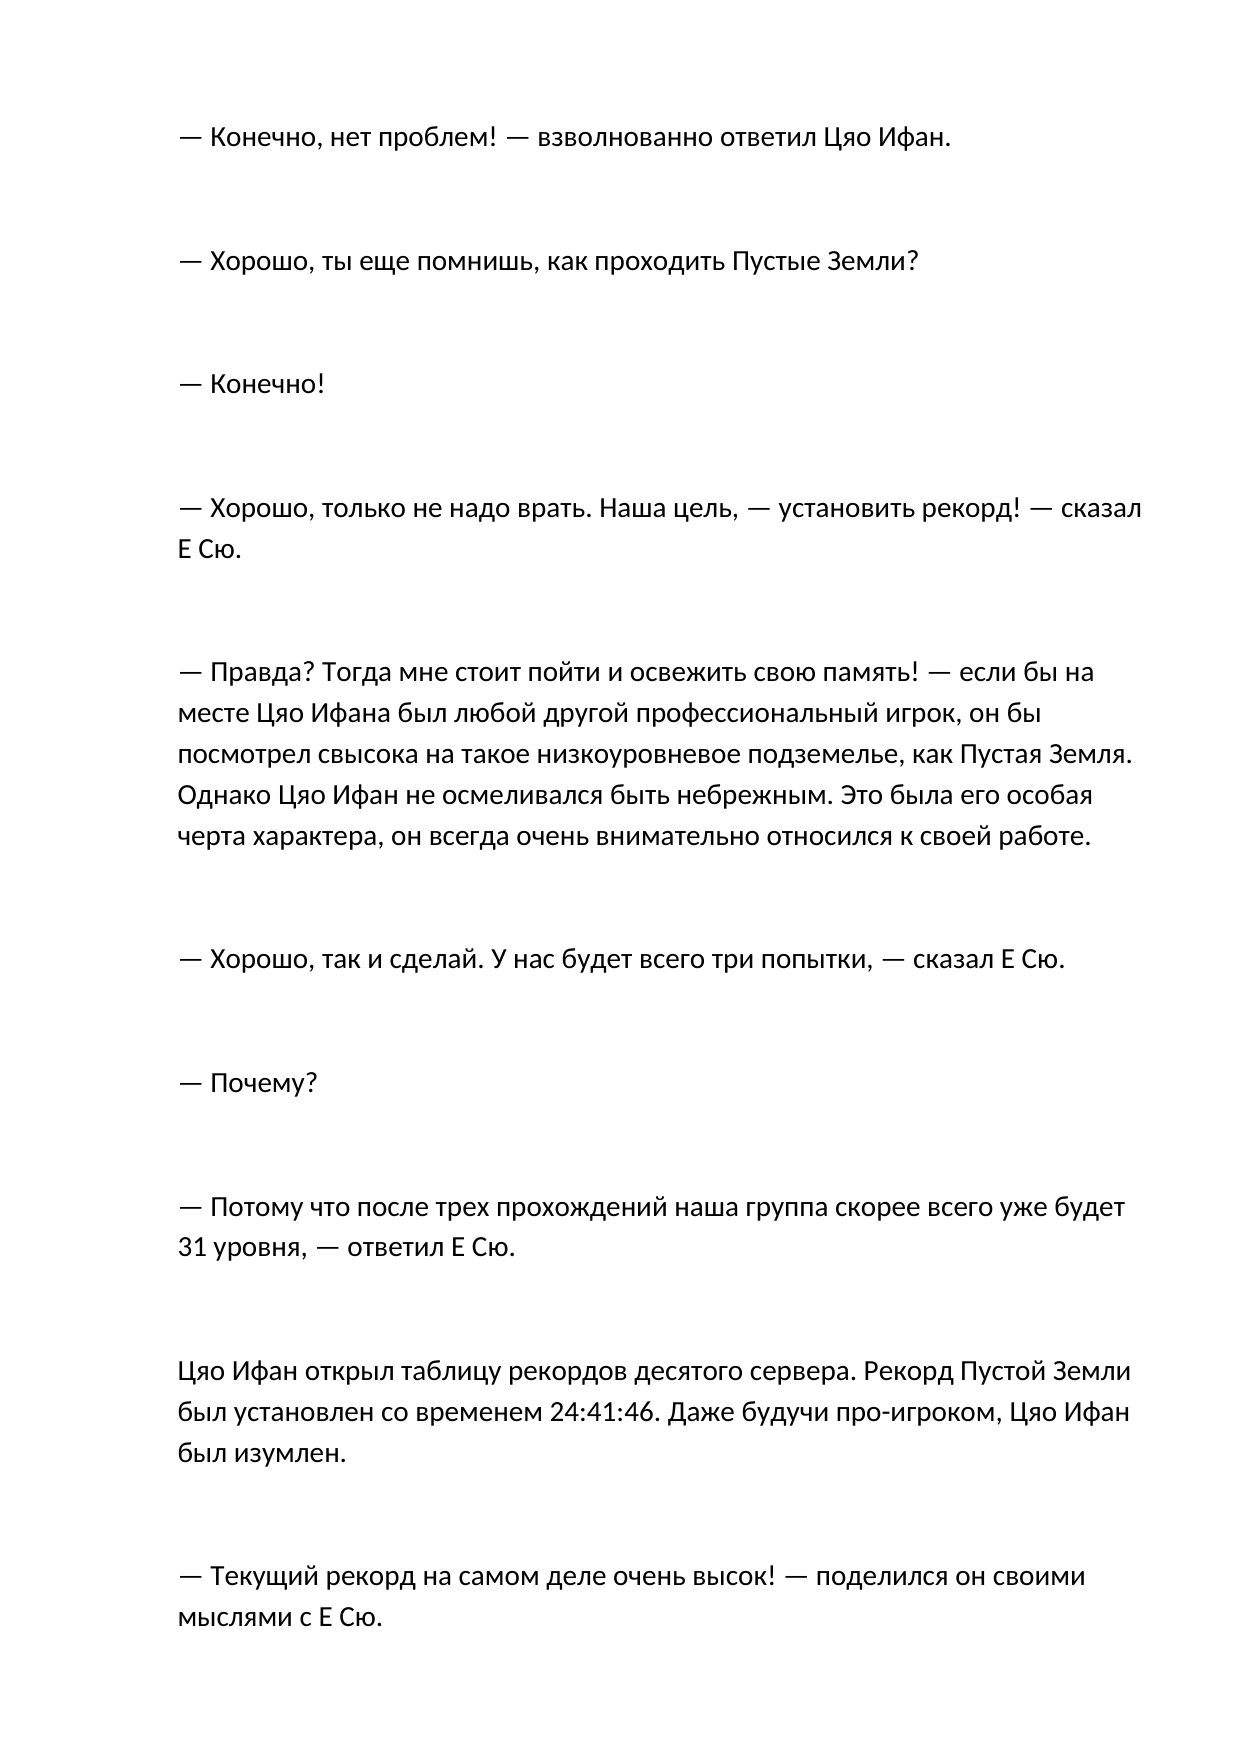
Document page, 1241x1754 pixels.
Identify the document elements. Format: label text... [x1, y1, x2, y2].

text — Конечно, нет проблем! — взволнованно ответил Цяо Ифан. [177, 118, 1152, 154]
text — Правда? Тогда мне стоит пойти и освежить свою память! — если бы на месте Цяо Ифана был любой другой профессиональный игрок, он бы посмотрел свысока на такое низкоуровневое подземелье, как Пустая Земля. Однако Цяо Ифан не осмеливался быть небрежным. Это была его особая черта характера, он всегда очень внимательно относился к своей работе. [177, 653, 1152, 853]
text — Хорошо, только не надо врать. Наша цель, — установить рекорд! — сказал Е Сю. [177, 489, 1152, 565]
text — Почему? [177, 1064, 1152, 1100]
text — Хорошо, ты еще помнишь, как проходить Пустые Земли? [177, 242, 1152, 277]
text Цяо Ифан открыл таблицу рекордов десятого сервера. Рекорд Пустой Земли был установлен со временем 24:41:46. Даже будучи про-игроком, Цяо Ифан был изумлен. [177, 1352, 1152, 1469]
text — Хорошо, так и сделай. У нас будет всего три попытки, — сказал Е Сю. [177, 941, 1152, 976]
text — Конечно! [177, 365, 1152, 401]
text — Потому что после трех прохождений наша группа скорее всего уже будет 31 уровня, — ответил Е Сю. [177, 1188, 1152, 1264]
text — Текущий рекорд на самом деле очень высок! — поделился он своими мыслями с Е Сю. [177, 1557, 1152, 1634]
